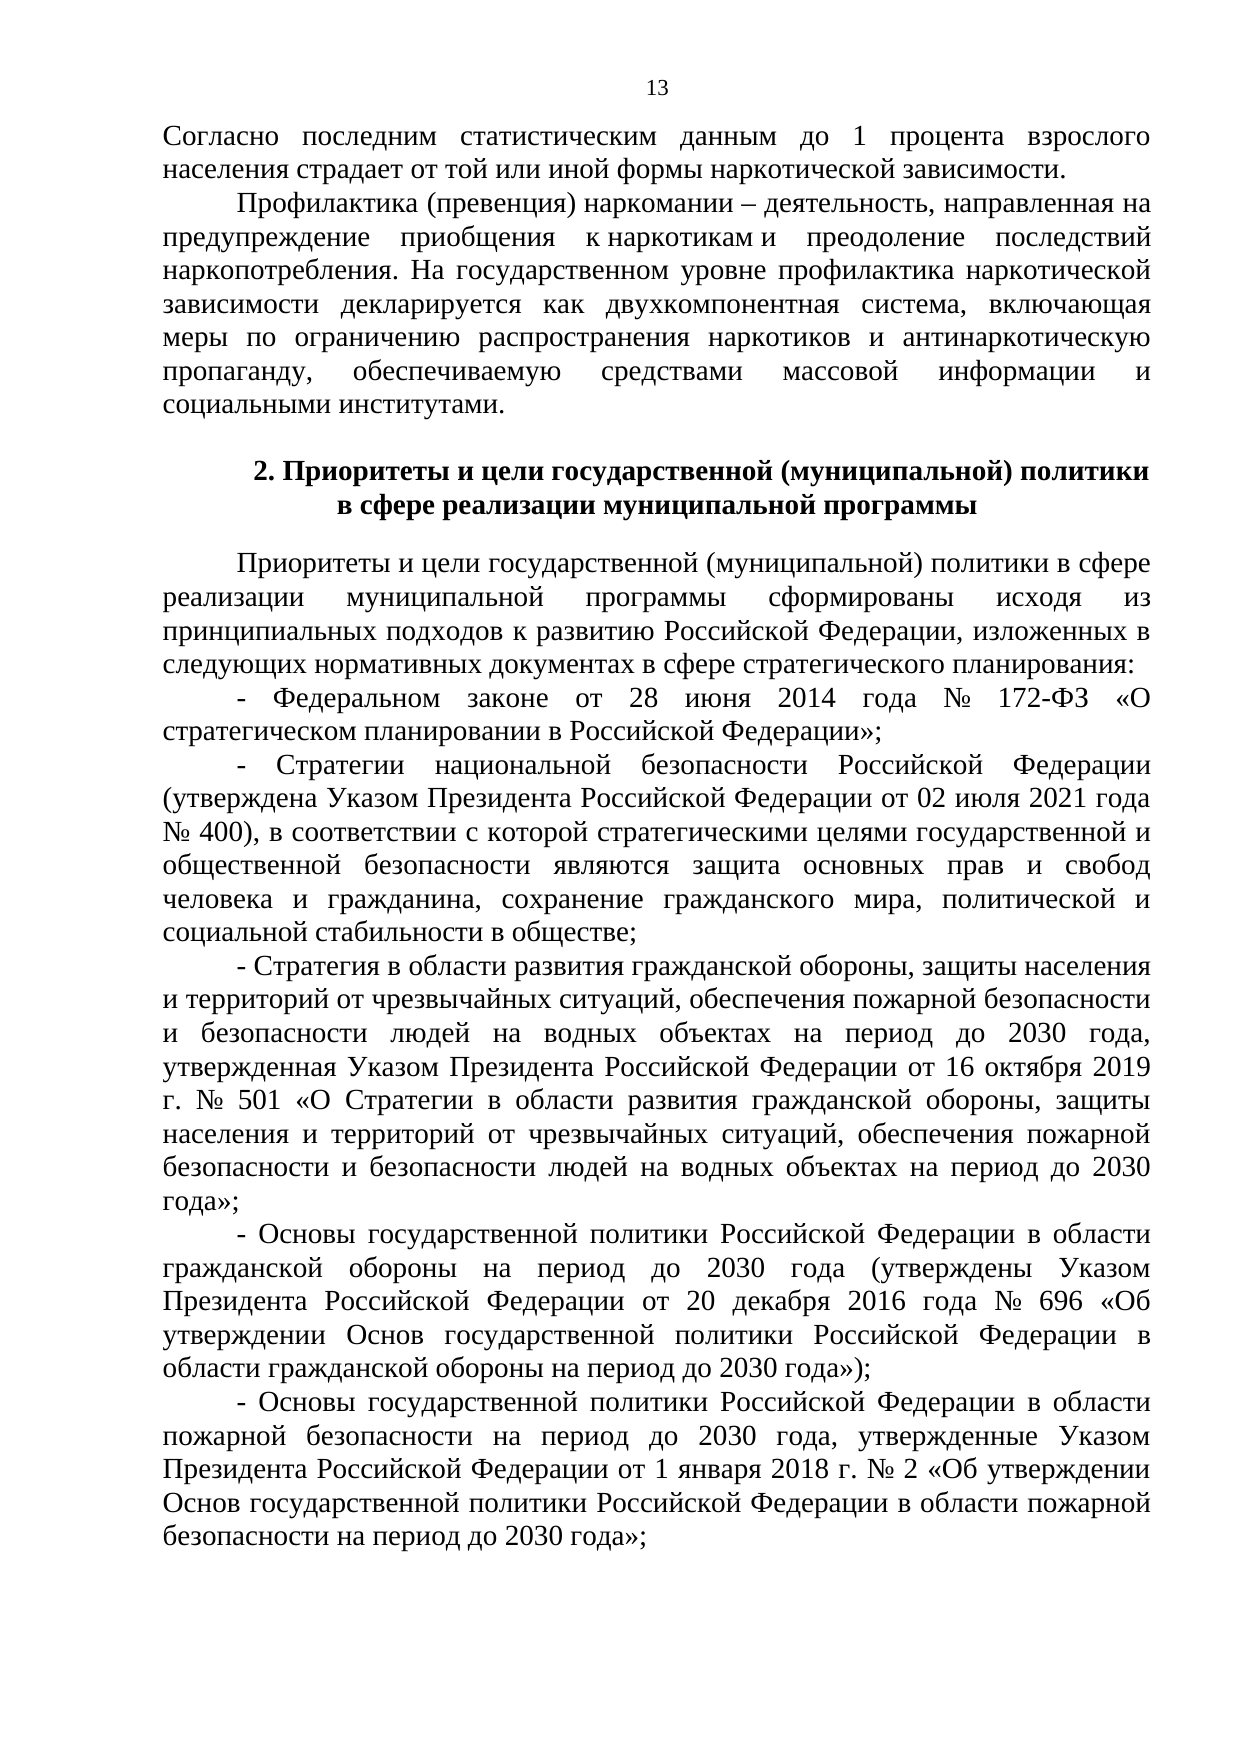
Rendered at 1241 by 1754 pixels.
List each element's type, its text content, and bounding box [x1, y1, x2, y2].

text Приоритеты и цели государственной (муниципальной) политики в сфере реализации муниципальной программы сформированы исходя из принципиальных подходов к развитию Российской Федерации, изложенных в следующих нормативных документах в сфере стратегического планирования: [162, 546, 1152, 680]
text Профилактика (превенция) наркомании – деятельность, направленная на предупреждение приобщения к наркотикам и преодоление последствий наркопотребления. На государственном уровне профилактика наркотической зависимости декларируется как двухкомпонентная система, включающая меры по ограничению распространения наркотиков и антинаркотическую пропаганду, обеспечиваемую средствами массовой информации и социальными институтами. [162, 185, 1152, 420]
text - Федеральном законе от 28 июня 2014 года № 172-ФЗ «О стратегическом планировании в Российской Федерации»; [162, 680, 1152, 747]
text - Основы государственной политики Российской Федерации в области пожарной безопасности на период до 2030 года, утвержденные Указом Президента Российской Федерации от 1 января 2018 г. № 2 «Об утверждении Основ государственной политики Российской Федерации в области пожарной безопасности на период до 2030 года»; [162, 1384, 1152, 1552]
text - Стратегия в области развития гражданской обороны, защиты населения и территорий от чрезвычайных ситуаций, обеспечения пожарной безопасности и безопасности людей на водных объектах на период до 2030 года, утвержденная Указом Президента Российской Федерации от 16 октября 2019 г. № 501 «О Стратегии в области развития гражданской обороны, защиты населения и территорий от чрезвычайных ситуаций, обеспечения пожарной безопасности и безопасности людей на водных объектах на период до 2030 года»; [162, 948, 1152, 1216]
text 2. Приоритеты и цели государственной (муниципальной) политики в сфере реализации муниципальной программы [162, 453, 1152, 521]
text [162, 118, 1152, 185]
text - Основы государственной политики Российской Федерации в области гражданской обороны на период до 2030 года (утверждены Указом Президента Российской Федерации от 20 декабря 2016 года № 696 «Об утверждении Основ государственной политики Российской Федерации в области гражданской обороны на период до 2030 года»); [162, 1216, 1152, 1384]
text - Стратегии национальной безопасности Российской Федерации (утверждена Указом Президента Российской Федерации от 02 июля 2021 года № 400), в соответствии с которой стратегическими целями государственной и общественной безопасности являются защита основных прав и свобод человека и гражданина, сохранение гражданского мира, политической и социальной стабильности в обществе; [162, 747, 1152, 948]
